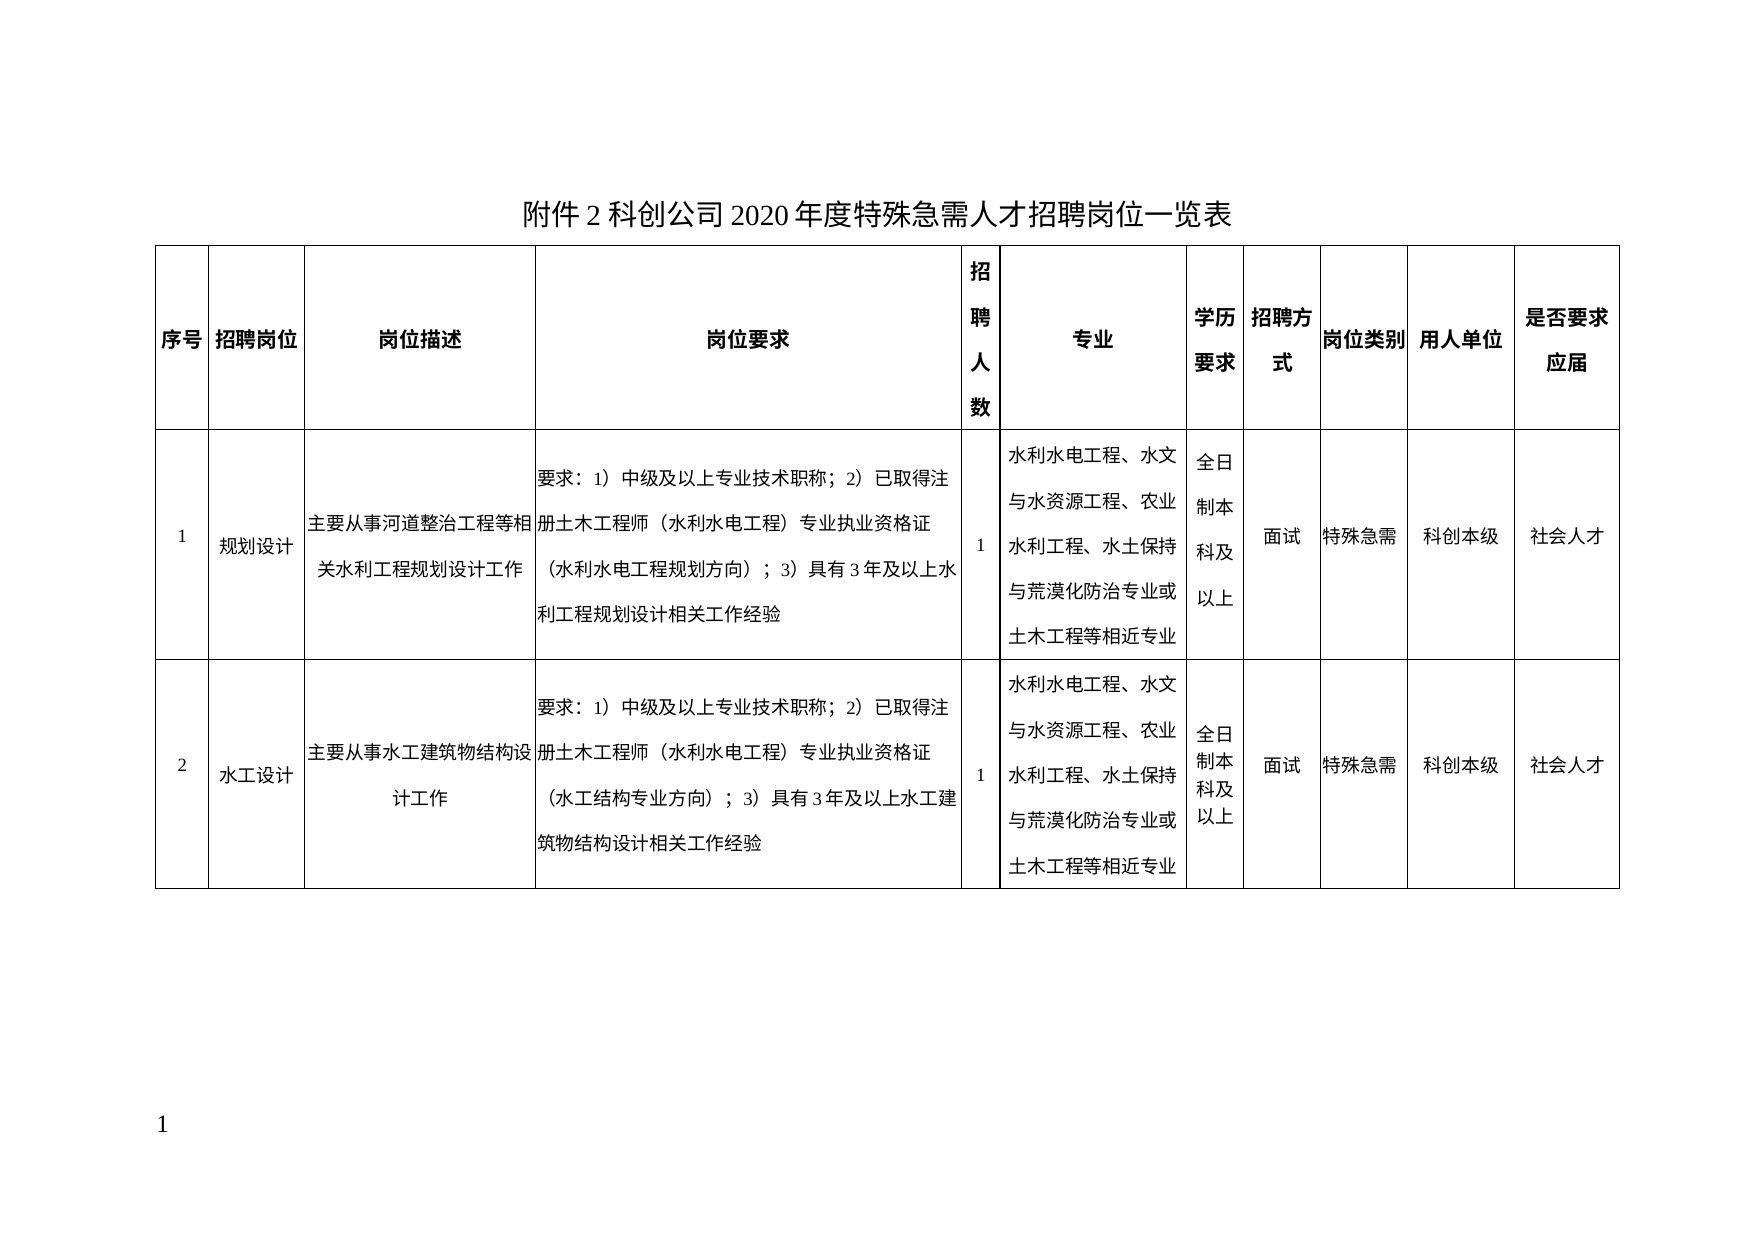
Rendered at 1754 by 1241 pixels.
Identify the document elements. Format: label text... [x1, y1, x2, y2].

table_header 招聘人数 [962, 246, 999, 429]
table_cell 科创本级 [1408, 660, 1514, 888]
table_header 招聘方式 [1244, 246, 1320, 429]
table_cell 水利水电工程、水文与水资源工程、农业水利工程、水土保持与荒漠化防治专业或土木工程等相近专业 [1001, 430, 1186, 658]
table_header 岗位类别 [1321, 246, 1407, 429]
table_cell 要求：1）中级及以上专业技术职称；2）已取得注册土木工程师（水利水电工程）专业执业资格证（水利水电工程规划方向）；3）具有3年及以上水利工程规划设计相关工作经验 [536, 430, 961, 658]
table_cell 水利水电工程、水文与水资源工程、农业水利工程、水土保持与荒漠化防治专业或土木工程等相近专业 [1001, 660, 1186, 888]
table_cell 面试 [1244, 430, 1320, 658]
table_header 序号 [156, 246, 208, 429]
table_cell 主要从事河道整治工程等相关水利工程规划设计工作 [305, 430, 535, 658]
table_cell 全日制本科及以上 [1187, 430, 1243, 658]
table_cell 特殊急需 [1321, 660, 1407, 888]
text 附件2 科创公司2020年度特殊急需人才招聘岗位一览表 [156, 189, 1598, 235]
table_cell 主要从事水工建筑物结构设计工作 [305, 660, 535, 888]
table_cell 科创本级 [1408, 430, 1514, 658]
table_header 是否要求应届 [1515, 246, 1619, 429]
table_cell 社会人才 [1515, 430, 1619, 658]
table_cell 要求：1）中级及以上专业技术职称；2）已取得注册土木工程师（水利水电工程）专业执业资格证（水工结构专业方向）；3）具有3年及以上水工建筑物结构设计相关工作经验 [536, 660, 961, 888]
table_cell 2 [156, 660, 208, 888]
table_header 招聘岗位 [209, 246, 304, 429]
table_cell 特殊急需 [1321, 430, 1407, 658]
table_header 专业 [1001, 246, 1186, 429]
table_header 学历要求 [1187, 246, 1243, 429]
table_cell 1 [962, 660, 999, 888]
table_header 用人单位 [1408, 246, 1514, 429]
table_cell 规划设计 [209, 430, 304, 658]
table_cell 社会人才 [1515, 660, 1619, 888]
table_cell 全日制本科及以上 [1187, 660, 1243, 888]
table_cell 面试 [1244, 660, 1320, 888]
table_header 岗位要求 [536, 246, 961, 429]
table_cell 1 [156, 430, 208, 658]
table_header 岗位描述 [305, 246, 535, 429]
table_cell 1 [962, 430, 999, 658]
table_cell 水工设计 [209, 660, 304, 888]
